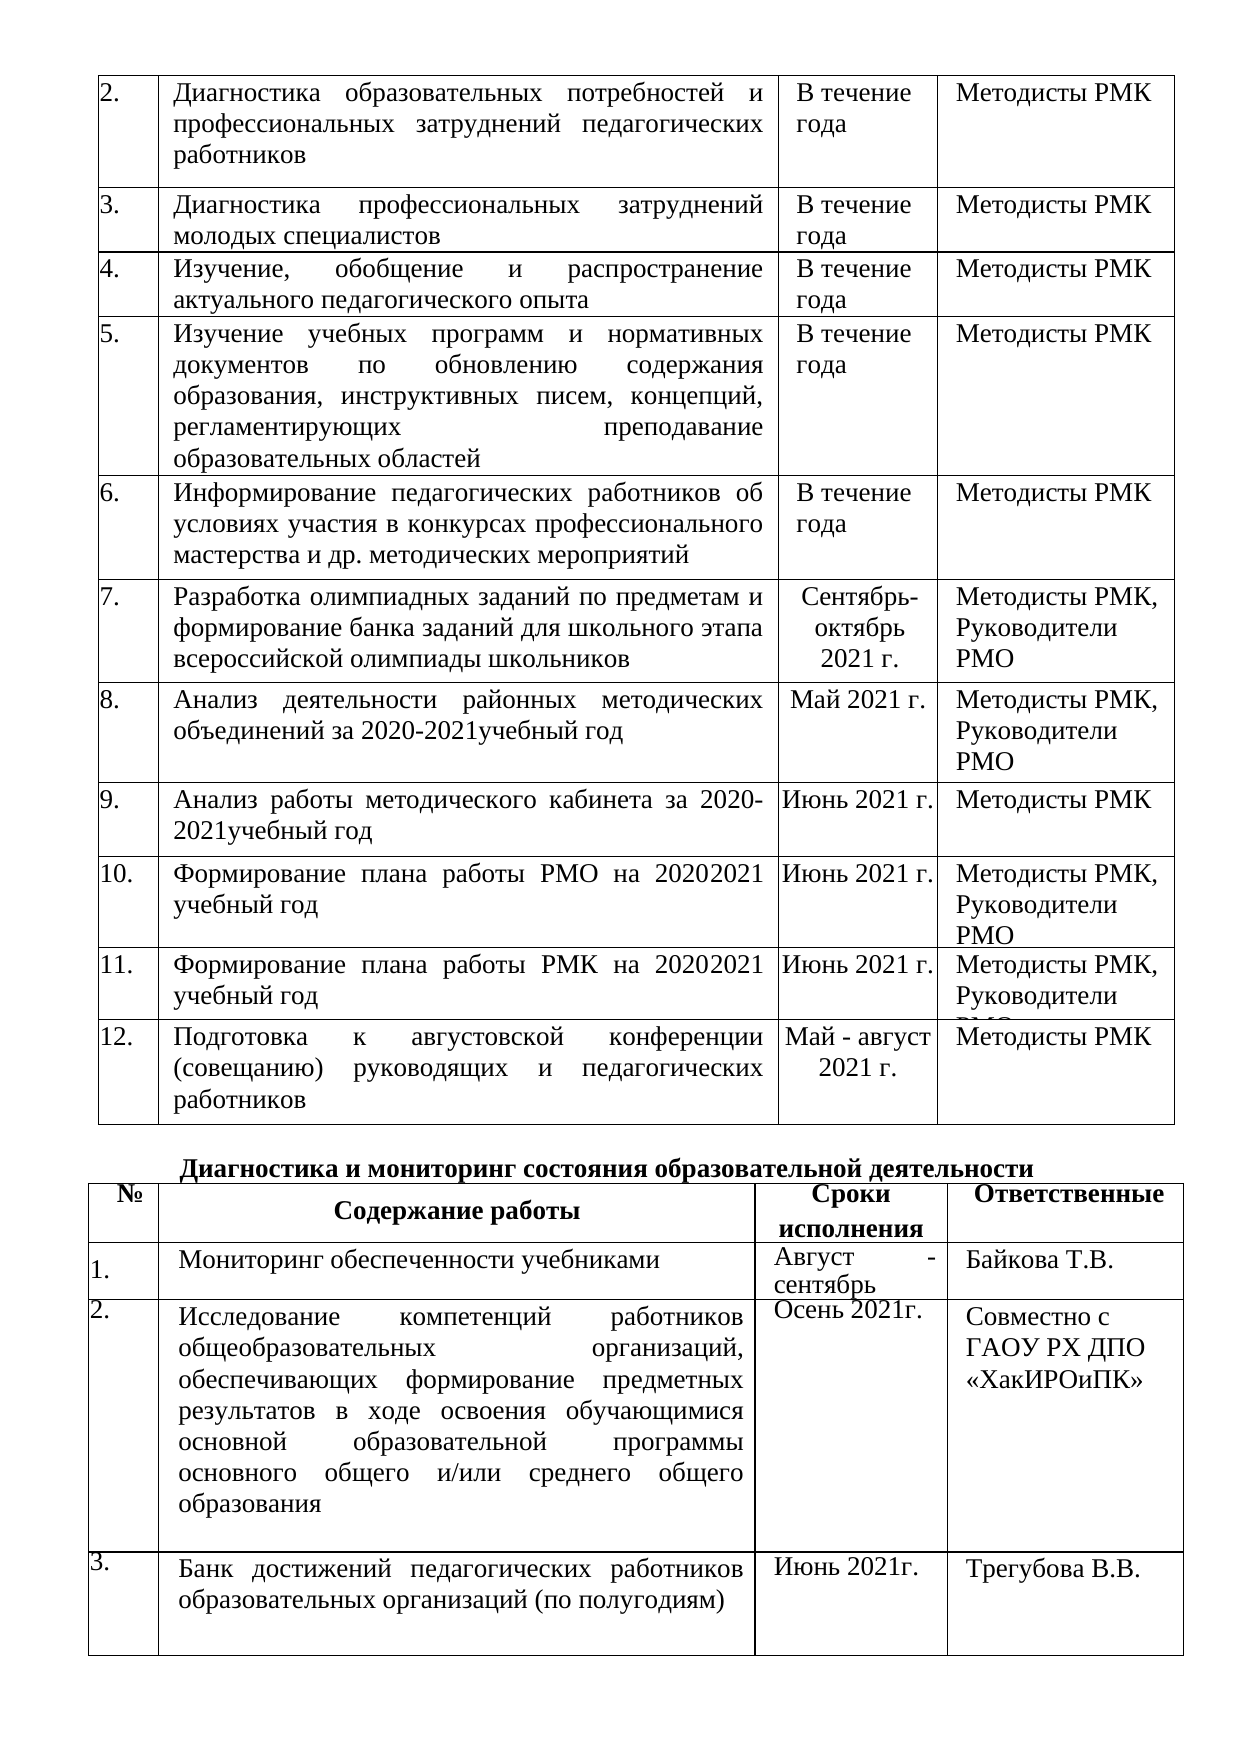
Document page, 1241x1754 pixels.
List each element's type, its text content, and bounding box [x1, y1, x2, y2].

table_cell Август - сентябрь 2019 г. [756, 1243, 947, 1299]
table_cell Июнь 2021 г. [779, 857, 937, 947]
table_cell [99, 76, 158, 187]
table_cell [99, 683, 158, 782]
table_cell [99, 188, 158, 251]
table_cell Методисты РМК [938, 1020, 1174, 1124]
table_cell Диагностика образовательных потребностей и профессиональных затруднений педагогических работников [159, 76, 778, 187]
table_cell Анализ работы методического кабинета за 2020-2021учебный год [159, 783, 778, 856]
table_cell В течение года [779, 76, 937, 187]
table_cell Изучение, обобщение и распространение актуального педагогического опыта [159, 253, 778, 316]
table_cell Июнь 2021 г. [779, 948, 937, 1019]
table_cell Методисты РМК, Руководители РМО [938, 857, 1174, 947]
table_cell Методисты РМК [938, 317, 1174, 475]
table_cell Трегубова В.В. [948, 1553, 1183, 1655]
table_cell Подготовка к августовской конференции (совещанию) руководящих и педагогических работников [159, 1020, 778, 1124]
table_cell Формирование плана работы РМО на 20202021 учебный год [159, 857, 778, 947]
table_cell Методисты РМК [938, 76, 1174, 187]
table_cell [99, 580, 158, 682]
table_cell Методисты РМК, Руководители РМО [938, 948, 1174, 1019]
table_cell Методисты РМК [938, 476, 1174, 579]
table_cell Разработка олимпиадных заданий по предметам и формирование банка заданий для школьного этапа всероссийской олимпиады школьников [159, 580, 778, 682]
table_cell Июнь 2021 г. [779, 783, 937, 856]
table_cell Июнь 2021г. [756, 1553, 947, 1655]
table_cell Совместно с ГАОУ РХ ДПО «ХакИРОиПК» [948, 1300, 1183, 1551]
table_cell [99, 783, 158, 856]
table_header Содержание работы [159, 1184, 754, 1242]
table_cell Банк достижений педагогических работников образовательных организаций (по полугодиям) [159, 1553, 754, 1655]
table_cell Диагностика профессиональных затруднений молодых специалистов [159, 188, 778, 251]
table_cell [99, 253, 158, 316]
table_cell В течение года [779, 476, 937, 579]
table_cell Методисты РМК, Руководители РМО [938, 580, 1174, 682]
table_cell Методисты РМК, Руководители РМО [938, 683, 1174, 782]
table_cell Исследование компетенций работников общеобразовательных организаций, обеспечивающих формирование предметных результатов в ходе освоения обучающимися основной образовательной программы основного общего и/или среднего общего образования [159, 1300, 754, 1551]
table_cell Май - август 2021 г. [779, 1020, 937, 1124]
text Диагностика и мониторинг состояния образовательной деятельности [135, 1154, 1079, 1183]
table_cell Осень 2021г. [756, 1300, 947, 1551]
table_cell Байкова Т.В. [948, 1243, 1183, 1299]
table_cell Формирование плана работы РМК на 20202021 учебный год [159, 948, 778, 1019]
table_cell В течение года [779, 317, 937, 475]
table_cell В течение года [779, 253, 937, 316]
table_cell [99, 317, 158, 475]
table_cell [99, 1020, 158, 1124]
table_header Сроки исполнения [756, 1184, 947, 1242]
table_cell Изучение учебных программ и нормативных документов по обновлению содержания образования, инструктивных писем, концепций, регламентирующих преподавание образовательных областей [159, 317, 778, 475]
table_cell Методисты РМК [938, 783, 1174, 856]
table_cell [89, 1243, 158, 1299]
table_header Ответственные [948, 1184, 1183, 1242]
table_cell В течение года [779, 188, 937, 251]
table_cell Мониторинг обеспеченности учебниками [159, 1243, 754, 1299]
table_cell [99, 948, 158, 1019]
table_cell [89, 1553, 158, 1655]
table_cell Методисты РМК [938, 188, 1174, 251]
table_cell Май 2021 г. [779, 683, 937, 782]
table_cell [89, 1300, 158, 1551]
table_cell [99, 476, 158, 579]
table_cell Методисты РМК [938, 253, 1174, 316]
table_cell Сентябрь- октябрь 2021 г. [779, 580, 937, 682]
table_header № [89, 1184, 158, 1242]
table_cell [99, 857, 158, 947]
table_cell Информирование педагогических работников об условиях участия в конкурсах профессионального мастерства и др. методических мероприятий [159, 476, 778, 579]
table_cell Анализ деятельности районных методических объединений за 2020-2021учебный год [159, 683, 778, 782]
